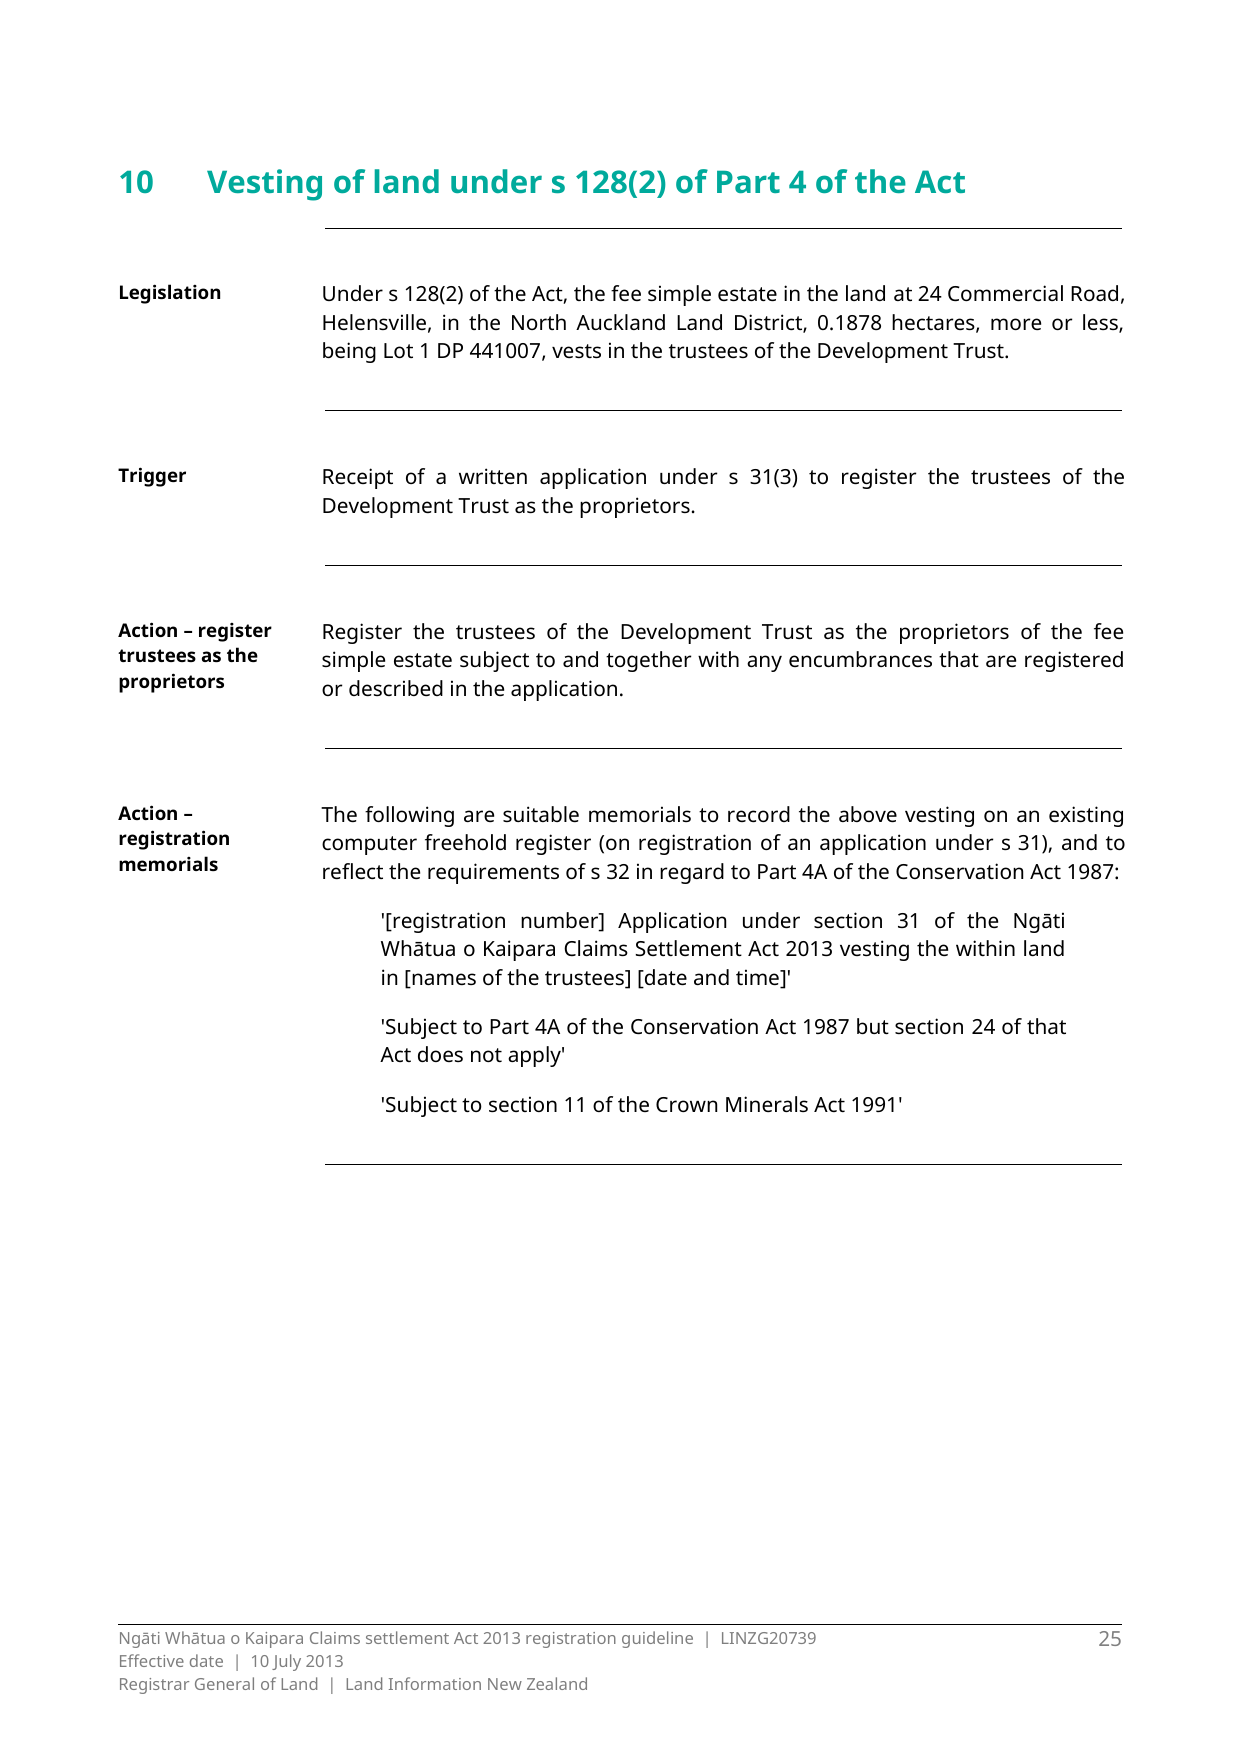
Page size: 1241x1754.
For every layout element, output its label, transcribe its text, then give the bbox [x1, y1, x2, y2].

table_header Register the trustees of the Development Trust as the proprietors of the fee simple estate subject to and together with any encumbrances that are registered or described in the application. [310, 596, 1137, 723]
table_header Under s 128(2) of the Act, the fee simple estate in the land at 24 Commercial Road, Helensville, in the North Auckland Land District, 0.1878 hectares, more or less, being Lot 1 DP 441007, vests in the trustees of the Development Trust. [310, 259, 1137, 385]
table_header Receipt of a written application under s 31(3) to register the trustees of the Development Trust as the proprietors. [310, 441, 1137, 540]
table_header The following are suitable memorials to record the above vesting on an existing computer freehold register (on registration of an application under s 31), and to reflect the requirements of s 32 in regard to Part 4A of the Conservation Act 1987: '[registration number] Application under section 31 of the Ngāti Whātua o Kaipara Claims Settlement Act 2013 vesting the within land in [names of the trustees] [date and time]' 'Subject to Part 4A of the Conservation Act 1987 but section 24 of that Act does not apply' 'Subject to section 11 of the Crown Minerals Act 1991' [310, 779, 1137, 1139]
subtitle Vesting of land under s 128(2) of Part 4 of the Act [118, 160, 1122, 202]
table_header Trigger [107, 441, 310, 540]
table_header Action – register trustees as the proprietors [107, 596, 310, 723]
table_header Action – registration memorials [107, 779, 310, 1139]
table_header Legislation [107, 259, 310, 385]
